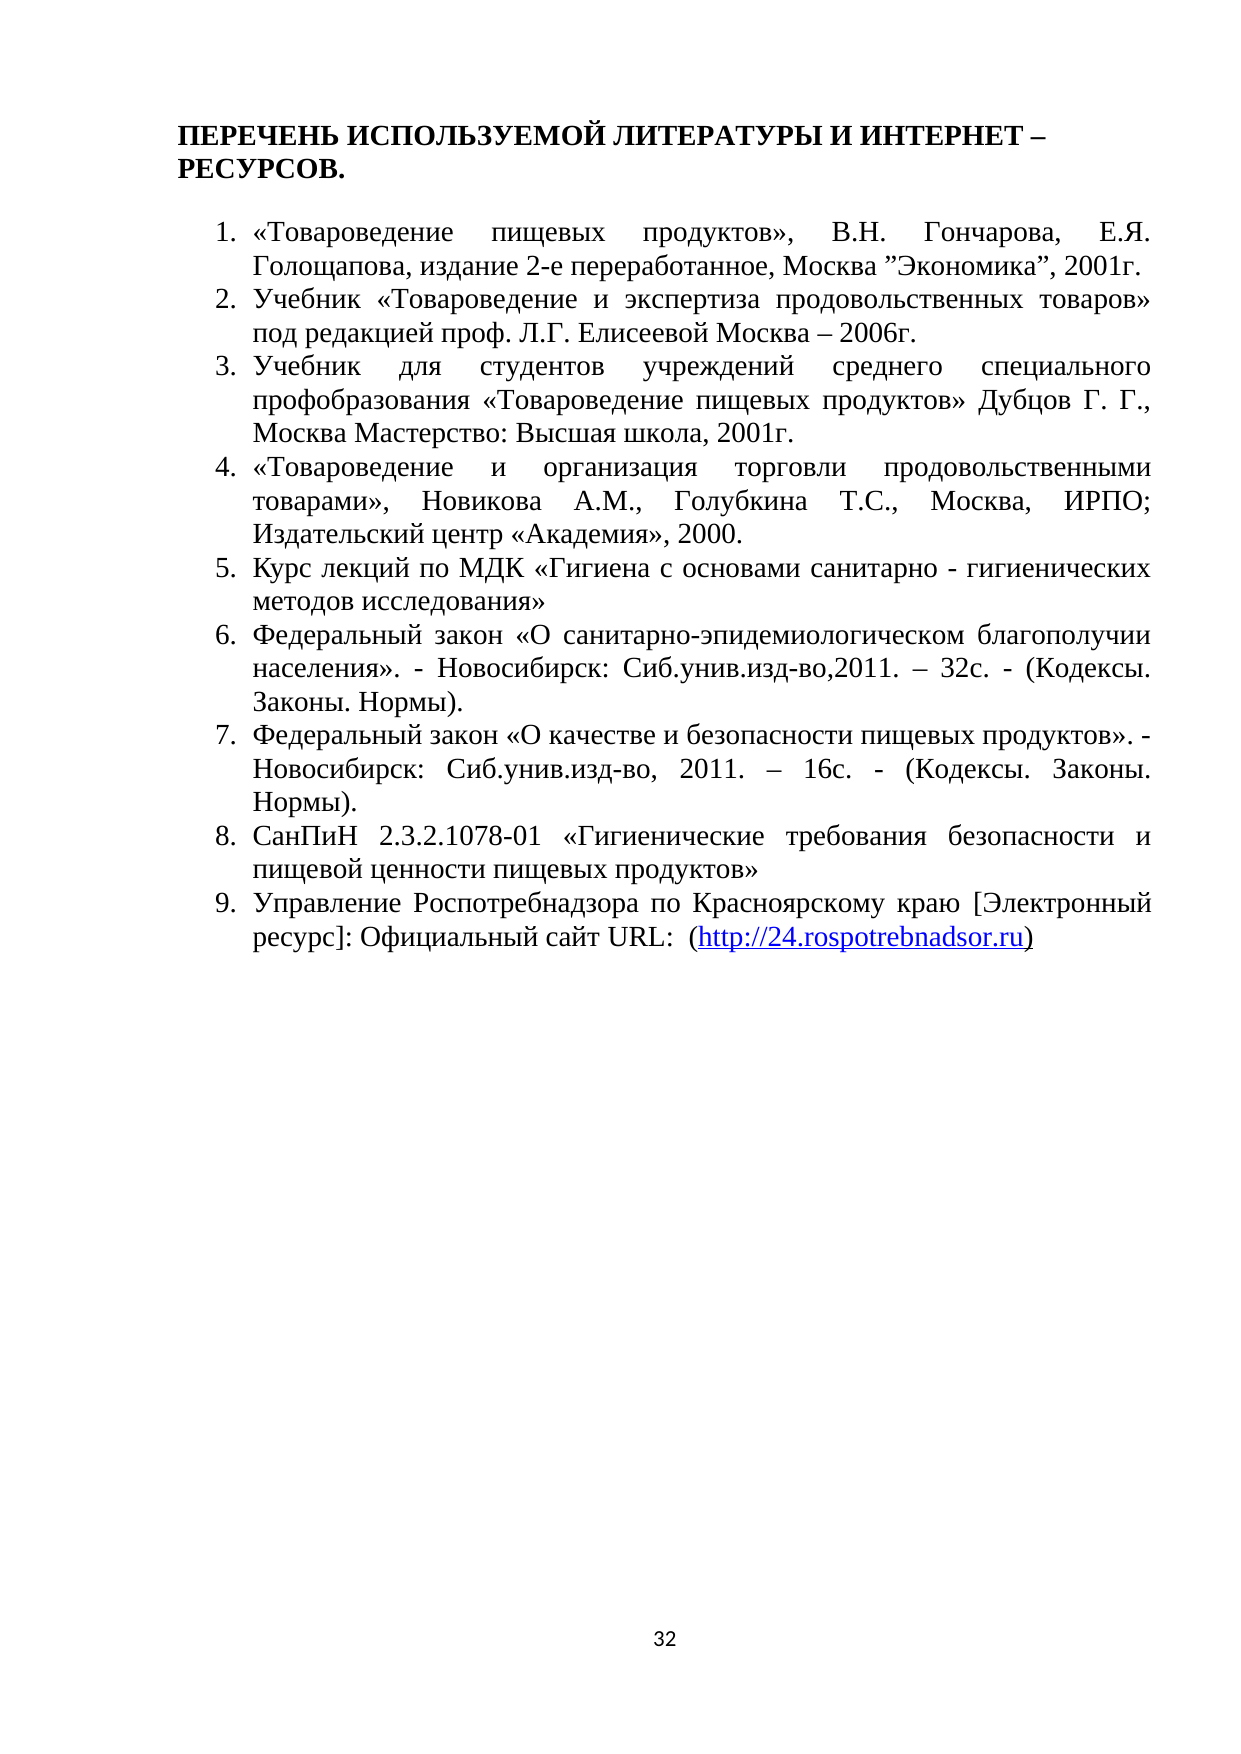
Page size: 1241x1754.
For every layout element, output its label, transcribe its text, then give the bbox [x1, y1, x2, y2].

list Учебник «Товароведение и экспертиза продовольственных товаров» под редакцией проф. Л.Г. Елисеевой Москва – 2006г. [215, 281, 1152, 348]
list Федеральный закон «О качестве и безопасности пищевых продуктов». - Новосибирск: Сиб.унив.изд-во, 2011. – 16с. - (Кодексы. Законы. Нормы). [215, 717, 1152, 818]
list «Товароведение пищевых продуктов», В.Н. Гончарова, Е.Я. Голощапова, издание 2-е переработанное, Москва ”Экономика”, 2001г. [215, 214, 1152, 281]
list Федеральный закон «О санитарно-эпидемиологическом благополучии населения». - Новосибирск: Сиб.унив.изд-во,2011. – 32с. - (Кодексы. Законы. Нормы). [215, 617, 1152, 717]
text ПЕРЕЧЕНЬ ИСПОЛЬЗУЕМОЙ ЛИТЕРАТУРЫ И ИНТЕРНЕТ – РЕСУРСОВ. [177, 118, 1152, 185]
list Управление Роспотребнадзора по Красноярскому краю [Электронный ресурс]: Официальный сайт URL: (http://24.rospotrebnadsor.ru) [215, 885, 1152, 952]
list Курс лекций по МДК «Гигиена с основами санитарно - гигиенических методов исследования» [215, 550, 1152, 617]
list Учебник для студентов учреждений среднего специального профобразования «Товароведение пищевых продуктов» Дубцов Г. Г., Москва Мастерство: Высшая школа, 2001г. [215, 348, 1152, 449]
list «Товароведение и организация торговли продовольственными товарами», Новикова А.М., Голубкина Т.С., Москва, ИРПО; Издательский центр «Академия», 2000. [215, 449, 1152, 550]
list СанПиН 2.3.2.1078-01 «Гигиенические требования безопасности и пищевой ценности пищевых продуктов» [215, 818, 1152, 885]
